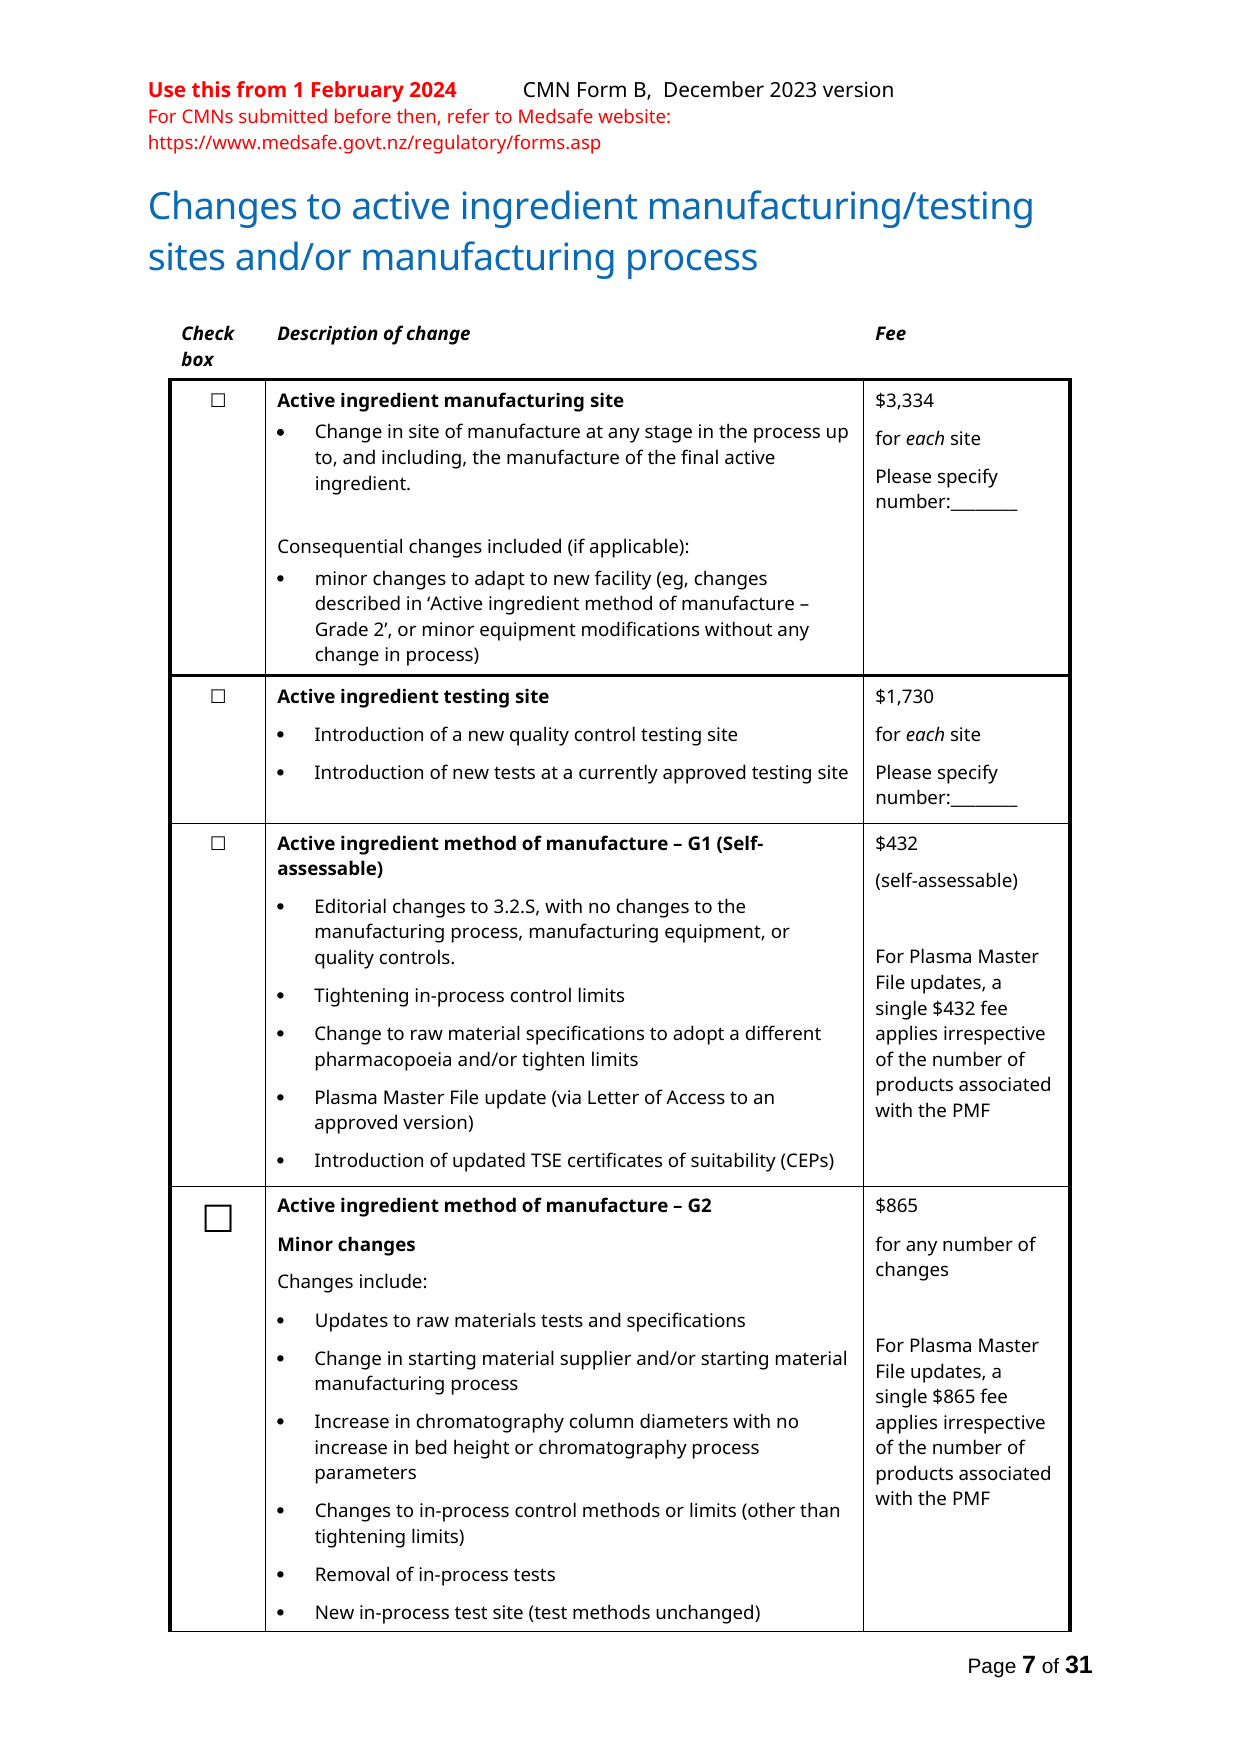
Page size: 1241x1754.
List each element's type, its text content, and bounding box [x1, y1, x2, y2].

table_cell Active ingredient manufacturing site Change in site of manufacture at any stage in the process up to, and including, the manufacture of the final active ingredient. Consequential changes included (if applicable): minor changes to adapt to new facility (eg, changes described in ‘Active ingredient method of manufacture – Grade 2’, or minor equipment modifications without any change in process) [266, 381, 863, 673]
table_cell $1,730 for each site Please specify number:________ [864, 677, 1068, 822]
table_cell Active ingredient testing site Introduction of a new quality control testing site Introduction of new tests at a currently approved testing site [266, 677, 863, 822]
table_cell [864, 1187, 1068, 1631]
table_header Description of change [266, 314, 864, 378]
table_cell Active ingredient method of manufacture – G1 (Self-assessable) Editorial changes to 3.2.S, with no changes to the manufacturing process, manufacturing equipment, or quality controls. Tightening in-process control limits Change to raw material specifications to adopt a different pharmacopoeia and/or tighten limits Plasma Master File update (via Letter of Access to an approved version) Introduction of updated TSE certificates of suitability (CEPs) [266, 824, 863, 1186]
table_header Check box [170, 314, 266, 378]
text Changes to active ingredient manufacturing/testing sites and/or manufacturing process [148, 179, 1092, 282]
table_cell $3,334 for each site Please specify number:________ [864, 381, 1068, 673]
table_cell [266, 1187, 863, 1631]
table_header Fee [864, 314, 1070, 378]
table_cell $432 (self-assessable) For Plasma Master File updates, a single $432 fee applies irrespective of the number of products associated with the PMF [864, 824, 1068, 1186]
